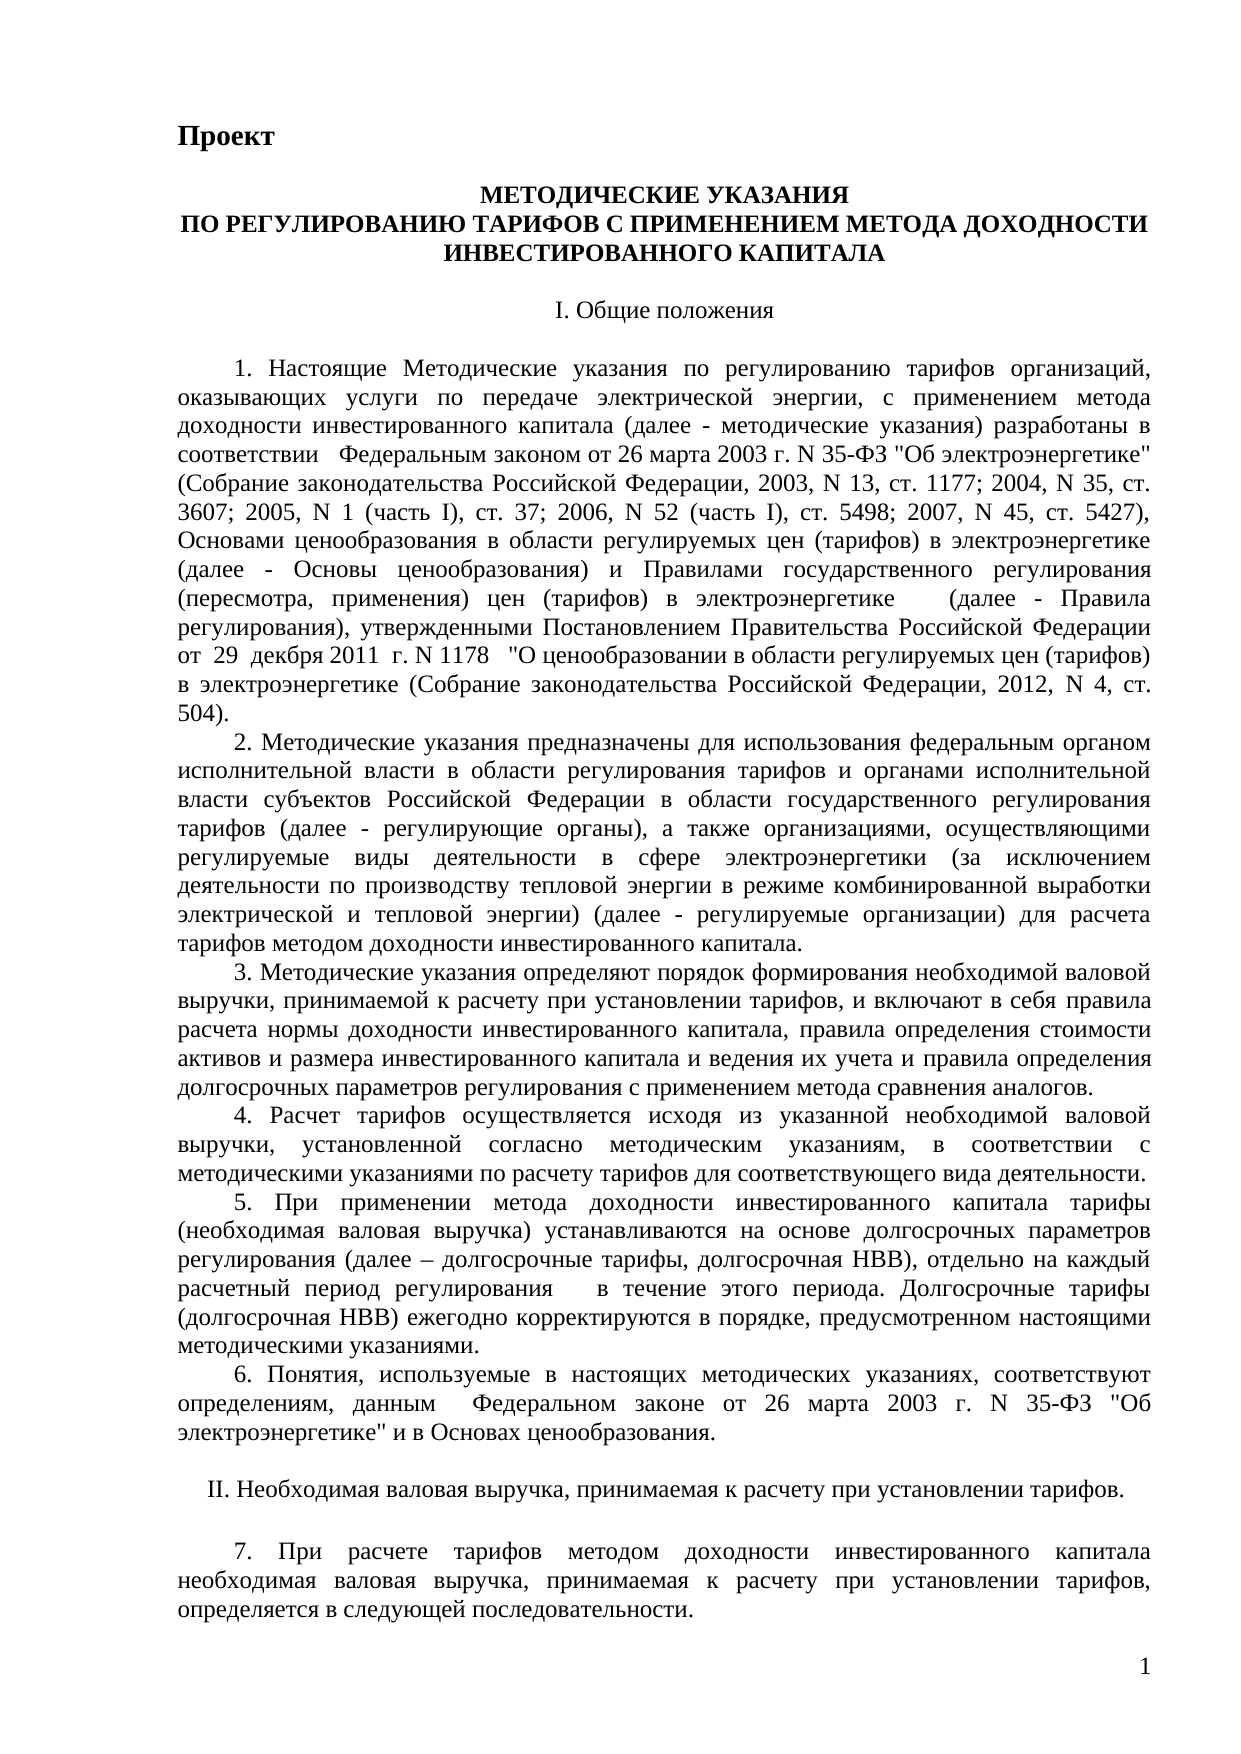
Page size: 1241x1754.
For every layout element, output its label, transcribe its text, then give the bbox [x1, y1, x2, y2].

text МЕТОДИЧЕСКИЕ УКАЗАНИЯ [177, 180, 1152, 209]
text 3. Методические указания определяют порядок формирования необходимой валовой выручки, принимаемой к расчету при установлении тарифов, и включают в себя правила расчета нормы доходности инвестированного капитала, правила определения стоимости активов и размера инвестированного капитала и ведения их учета и правила определения долгосрочных параметров регулирования с применением метода сравнения аналогов. [177, 957, 1152, 1100]
text II. Необходимая валовая выручка, принимаемая к расчету при установлении тарифов. [177, 1474, 1152, 1503]
text 2. Методические указания предназначены для использования федеральным органом исполнительной власти в области регулирования тарифов и органами исполнительной власти субъектов Российской Федерации в области государственного регулирования тарифов (далее - регулирующие органы), а также организациями, осуществляющими регулируемые виды деятельности в сфере электроэнергетики (за исключением деятельности по производству тепловой энергии в режиме комбинированной выработки электрической и тепловой энергии) (далее - регулируемые организации) для расчета тарифов методом доходности инвестированного капитала. [177, 727, 1152, 957]
text 7. При расчете тарифов методом доходности инвестированного капитала необходимая валовая выручка, принимаемая к расчету при установлении тарифов, определяется в следующей последовательности. [177, 1536, 1152, 1623]
text Проект [177, 118, 1152, 152]
text 6. Понятия, используемые в настоящих методических указаниях, соответствуют определениям, данным Федеральном законе от 26 марта . N 35-ФЗ "Об электроэнергетике" и в Основах ценообразования. [177, 1359, 1152, 1445]
text ПО РЕГУЛИРОВАНИЮ ТАРИФОВ С ПРИМЕНЕНИЕМ МЕТОДА ДОХОДНОСТИ [177, 209, 1152, 238]
text 1. Настоящие Методические указания по регулированию тарифов организаций, оказывающих услуги по передаче электрической энергии, с применением метода доходности инвестированного капитала (далее - методические указания) разработаны в соответствии Федеральным законом от 26 марта . N 35-ФЗ "Об электроэнергетике" (Собрание законодательства Российской Федерации, 2003, N 13, ст. 1177; 2004, N 35, ст. 3607; 2005, N 1 (часть I), ст. 37; 2006, N 52 (часть I), ст. 5498; 2007, N 45, ст. 5427), Основами ценообразования в области регулируемых цен (тарифов) в электроэнергетике (далее - Основы ценообразования) и Правилами государственного регулирования (пересмотра, применения) цен (тарифов) в электроэнергетике (далее - Правила регулирования), утвержденными Постановлением Правительства Российской Федерации от 29 декбря 2011 г. N 1178 "О ценообразовании в области регулируемых цен (тарифов) в электроэнергетике (Собрание законодательства Российской Федерации, 2012, N 4, ст. 504). [177, 353, 1152, 727]
text 5. При применении метода доходности инвестированного капитала тарифы (необходимая валовая выручка) устанавливаются на основе долгосрочных параметров регулирования (далее – долгосрочные тарифы, долгосрочная НВВ), отдельно на каждый расчетный период регулирования в течение этого периода. Долгосрочные тарифы (долгосрочная НВВ) ежегодно корректируются в порядке, предусмотренном настоящими методическими указаниями. [177, 1187, 1152, 1359]
text I. Общие положения [177, 295, 1152, 324]
text ИНВЕСТИРОВАННОГО КАПИТАЛА [177, 238, 1152, 267]
text 4. Расчет тарифов осуществляется исходя из указанной необходимой валовой выручки, установленной согласно методическим указаниям, в соответствии с методическими указаниями по расчету тарифов для соответствующего вида деятельности. [177, 1100, 1152, 1187]
